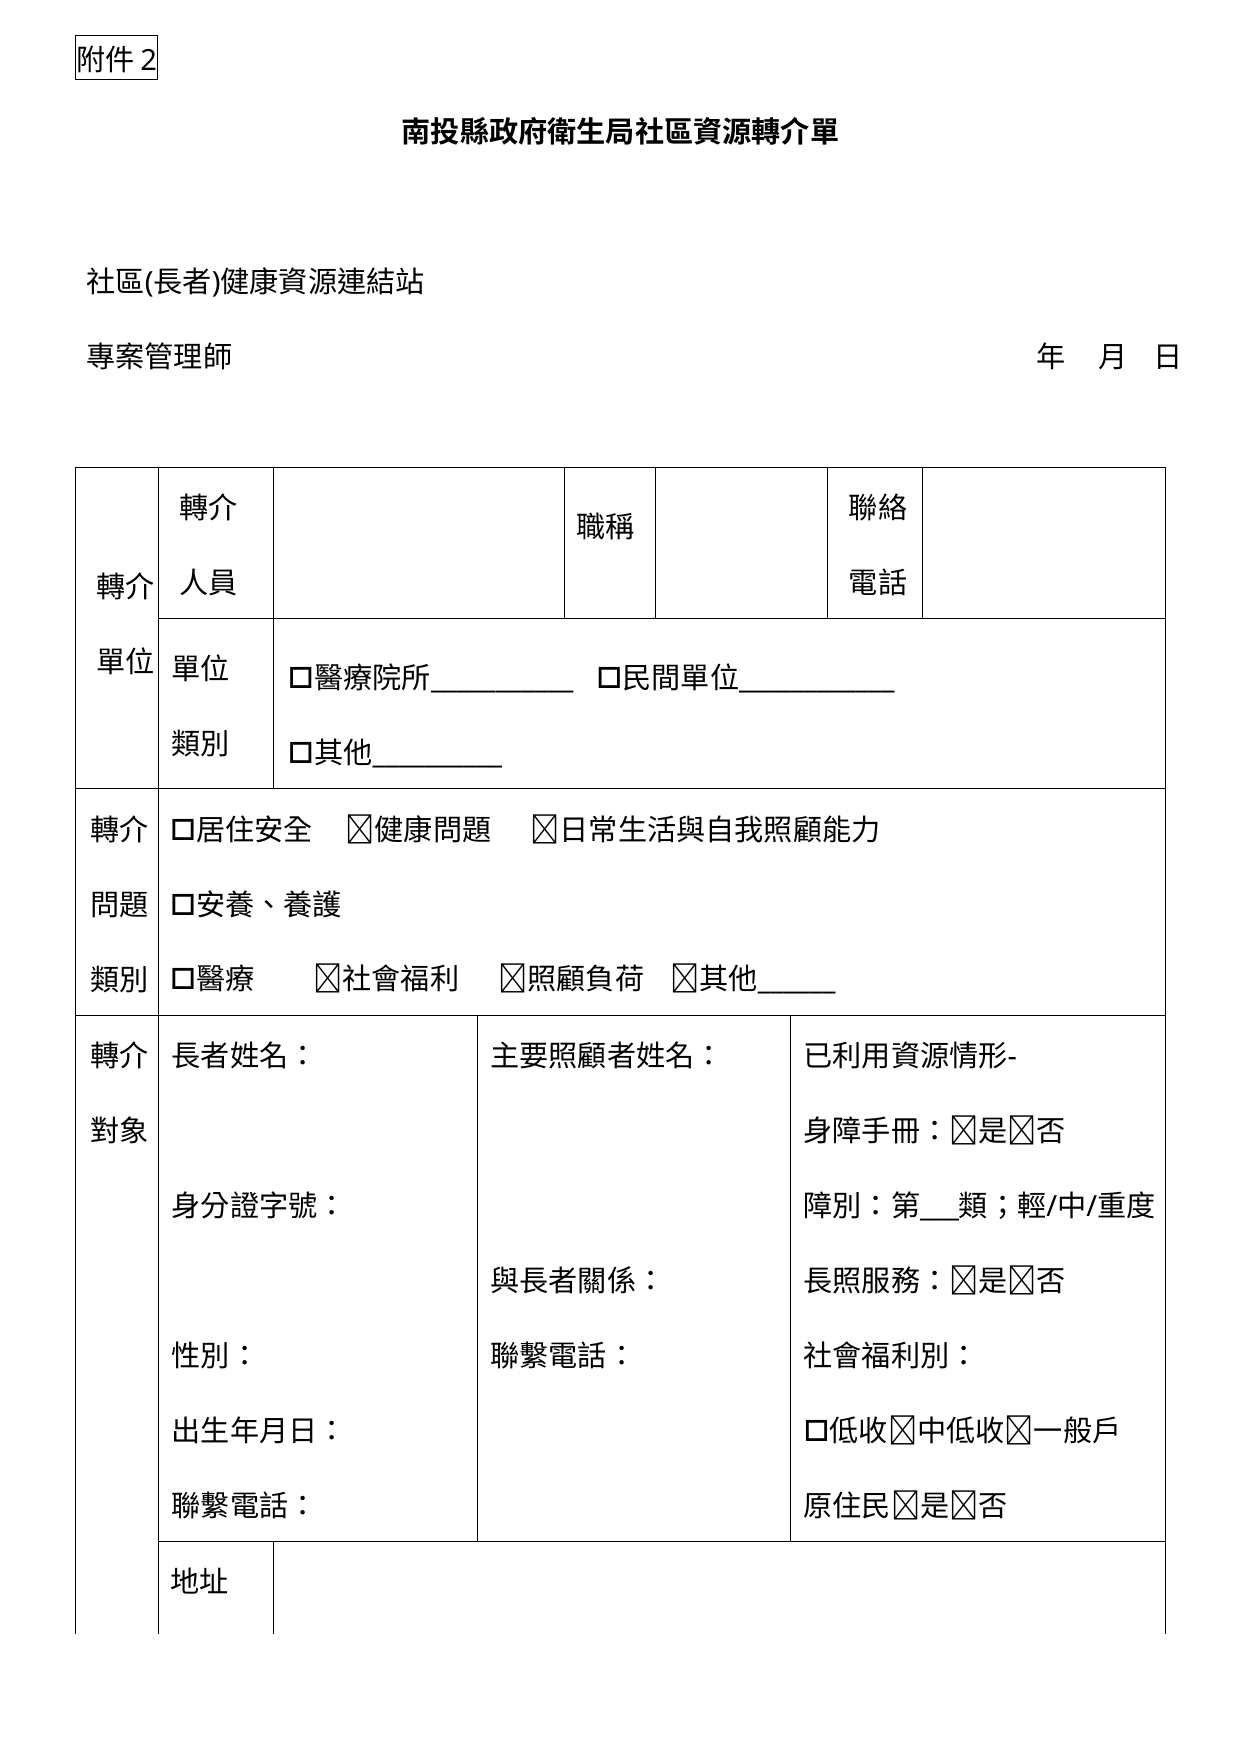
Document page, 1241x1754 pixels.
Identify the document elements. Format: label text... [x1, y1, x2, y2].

table_cell 已利用資源情形- 身障手冊：是否 障別：第___類；輕/中/重度 長照服務：是否 社會福利別： 低收中低收一般戶 原住民是否 [791, 1016, 1165, 1541]
table_cell 單位 類別 [159, 619, 273, 788]
table_cell 轉介 對象 [76, 1016, 158, 1634]
table_cell 長者姓名： 身分證字號： 性別： 出生年月日： 聯繫電話： [159, 1016, 477, 1541]
table_header [923, 468, 1165, 618]
table_header 轉介 人員 [159, 468, 273, 618]
table_cell 醫療院所___________ 民間單位____________ 其他__________ [274, 619, 1165, 788]
table_cell 居住安全 健康問題 日常生活與自我照顧能力 安養、養護 醫療 社會福利 照顧負荷 其他______ [159, 789, 1165, 1015]
table_header 年 月 日 [623, 242, 1194, 392]
table_header [274, 468, 564, 618]
table_header 聯絡 電話 [828, 468, 922, 618]
table_cell 地址 [159, 1542, 273, 1634]
table_cell 轉介 問題 類別 [76, 789, 158, 1015]
table_header [656, 468, 827, 618]
table_cell [274, 1542, 1165, 1634]
table_header 社區(長者)健康資源連結站 專案管理師 [75, 242, 623, 392]
table_cell 主要照顧者姓名： 與長者關係： 聯繫電話： [478, 1016, 790, 1541]
table_header 轉介 單位 [76, 468, 158, 788]
text 南投縣政府衛生局社區資源轉介單 [75, 92, 1165, 167]
table_header 職稱 [565, 468, 655, 618]
